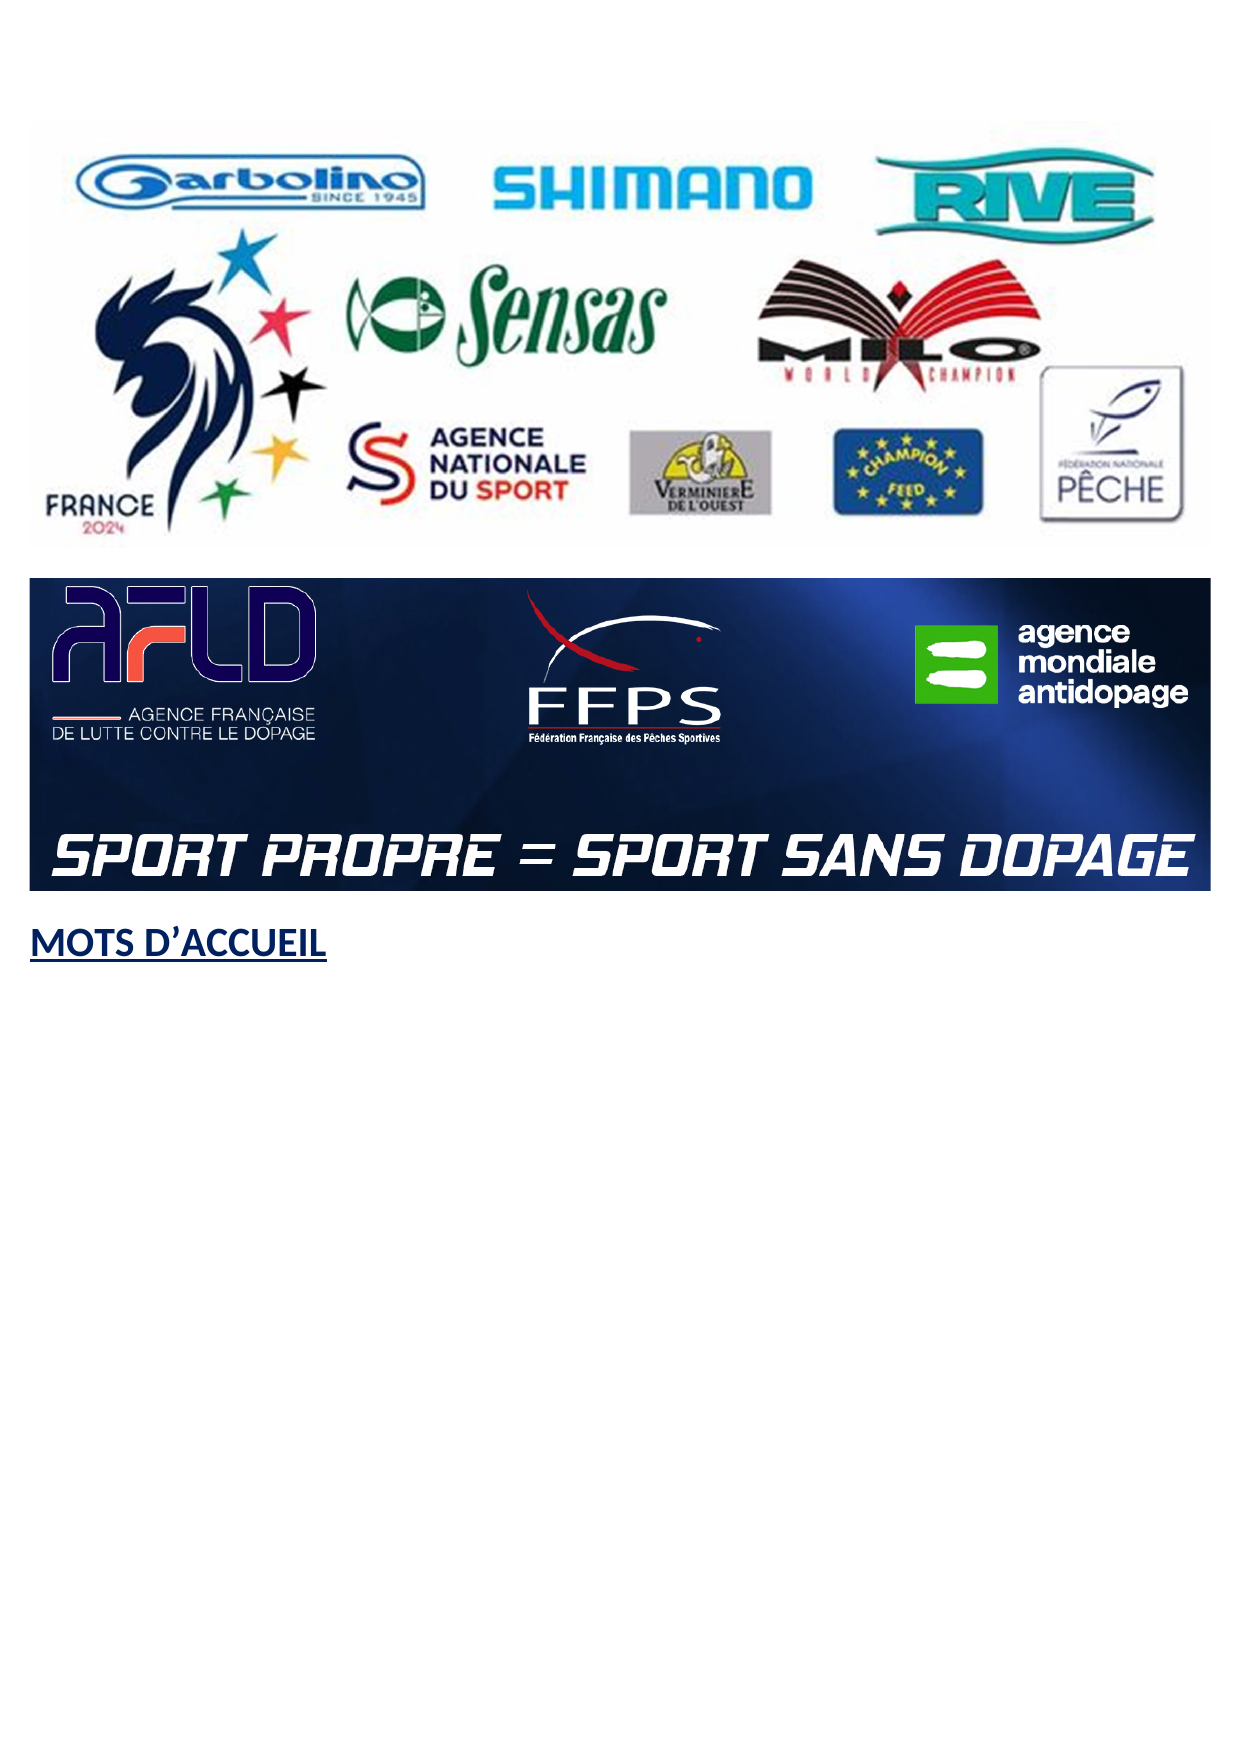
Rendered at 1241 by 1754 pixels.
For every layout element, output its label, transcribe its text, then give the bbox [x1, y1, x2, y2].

text MOTS D’ACCUEIL [29, 916, 1211, 967]
picture [29, 578, 1211, 891]
picture [29, 121, 1211, 548]
